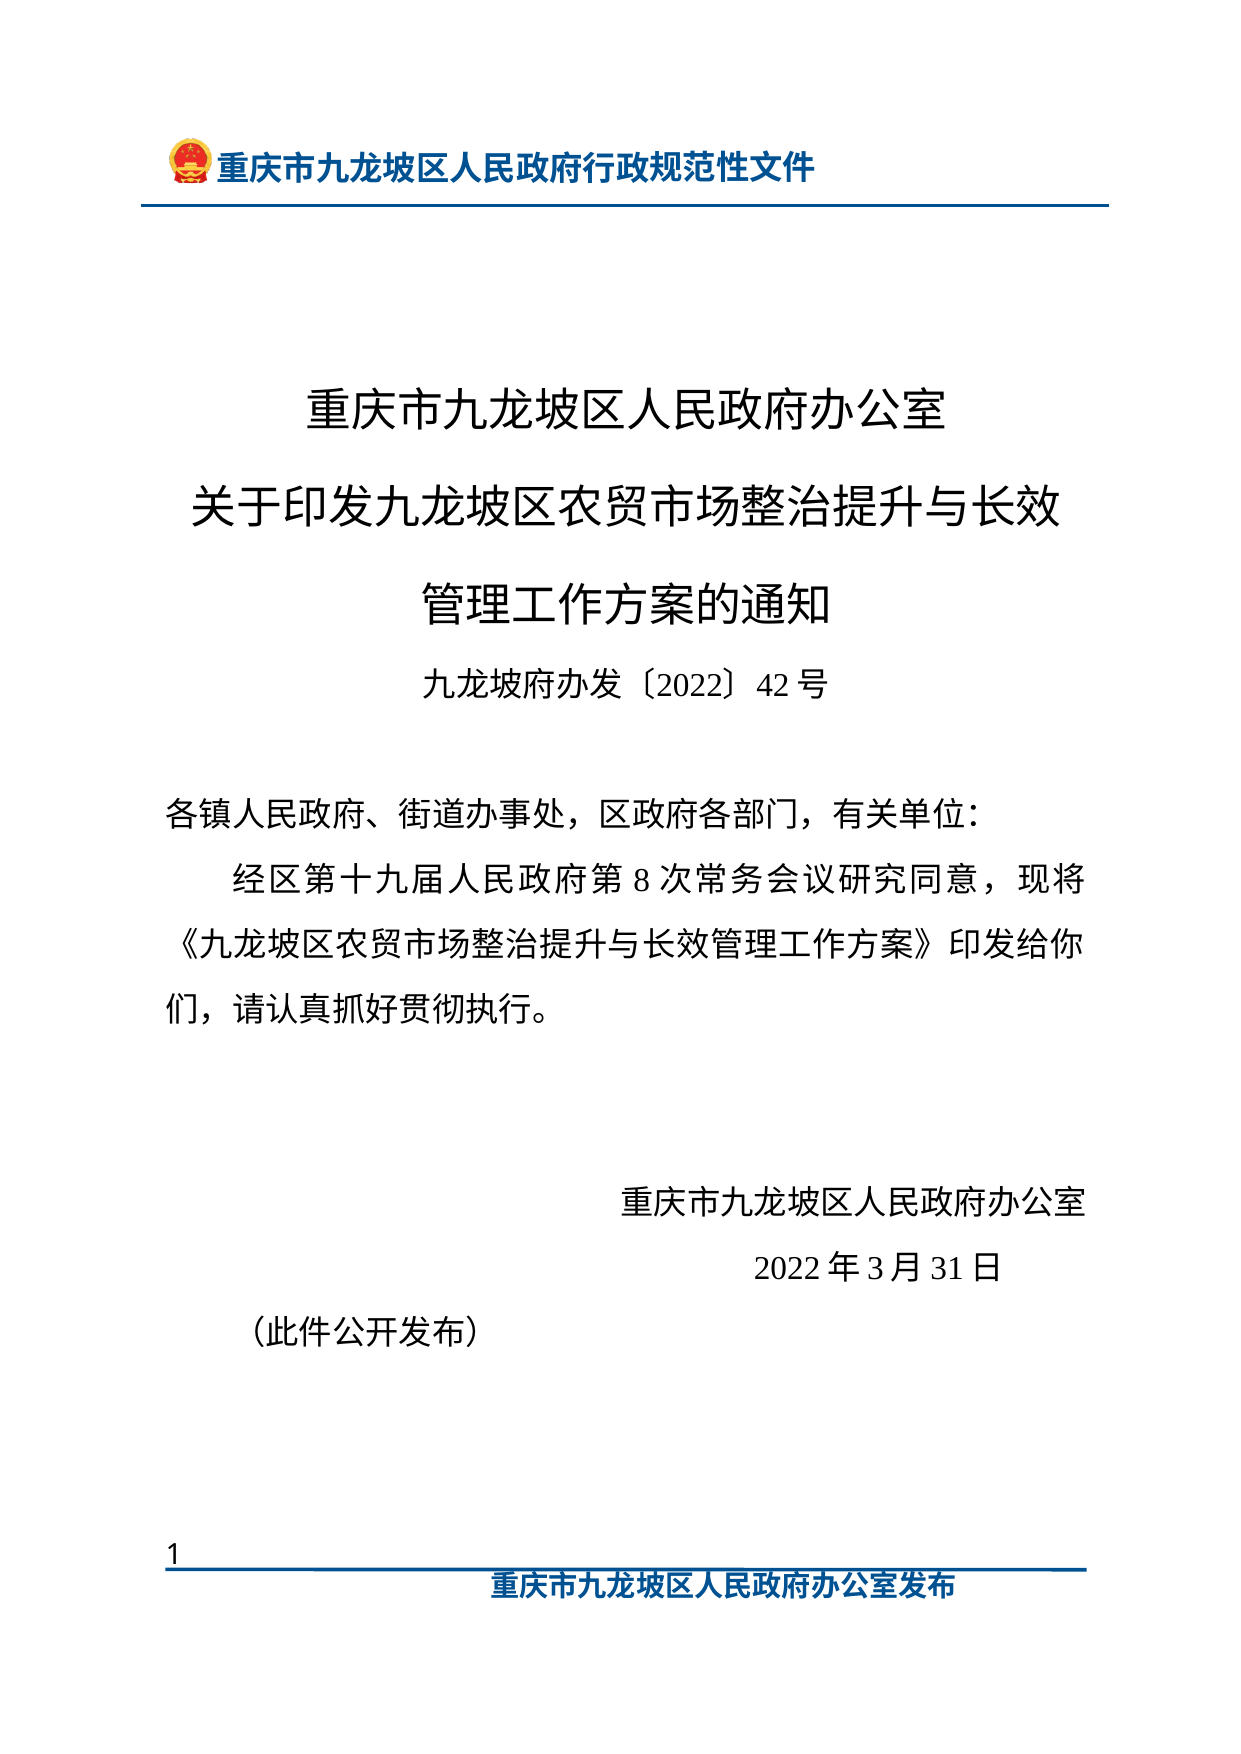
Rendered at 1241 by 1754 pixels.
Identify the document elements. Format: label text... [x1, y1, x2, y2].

text 管理工作方案的通知 [165, 552, 1087, 650]
text 各镇人民政府、街道办事处，区政府各部门，有关单位： [165, 780, 1087, 845]
text 九龙坡府办发〔2022〕42号 [165, 650, 1087, 715]
text 关于印发九龙坡区农贸市场整治提升与长效 [165, 455, 1087, 552]
text 2022年3月31日 [165, 1232, 1003, 1297]
text 重庆市九龙坡区人民政府办公室 [165, 1167, 1087, 1232]
picture [165, 136, 216, 187]
text 经区第十九届人民政府第8次常务会议研究同意，现将《九龙坡区农贸市场整治提升与长效管理工作方案》印发给你们，请认真抓好贯彻执行。 [165, 845, 1087, 1040]
text （此件公开发布） [165, 1297, 1003, 1362]
text 重庆市九龙坡区人民政府办公室 [165, 357, 1087, 455]
